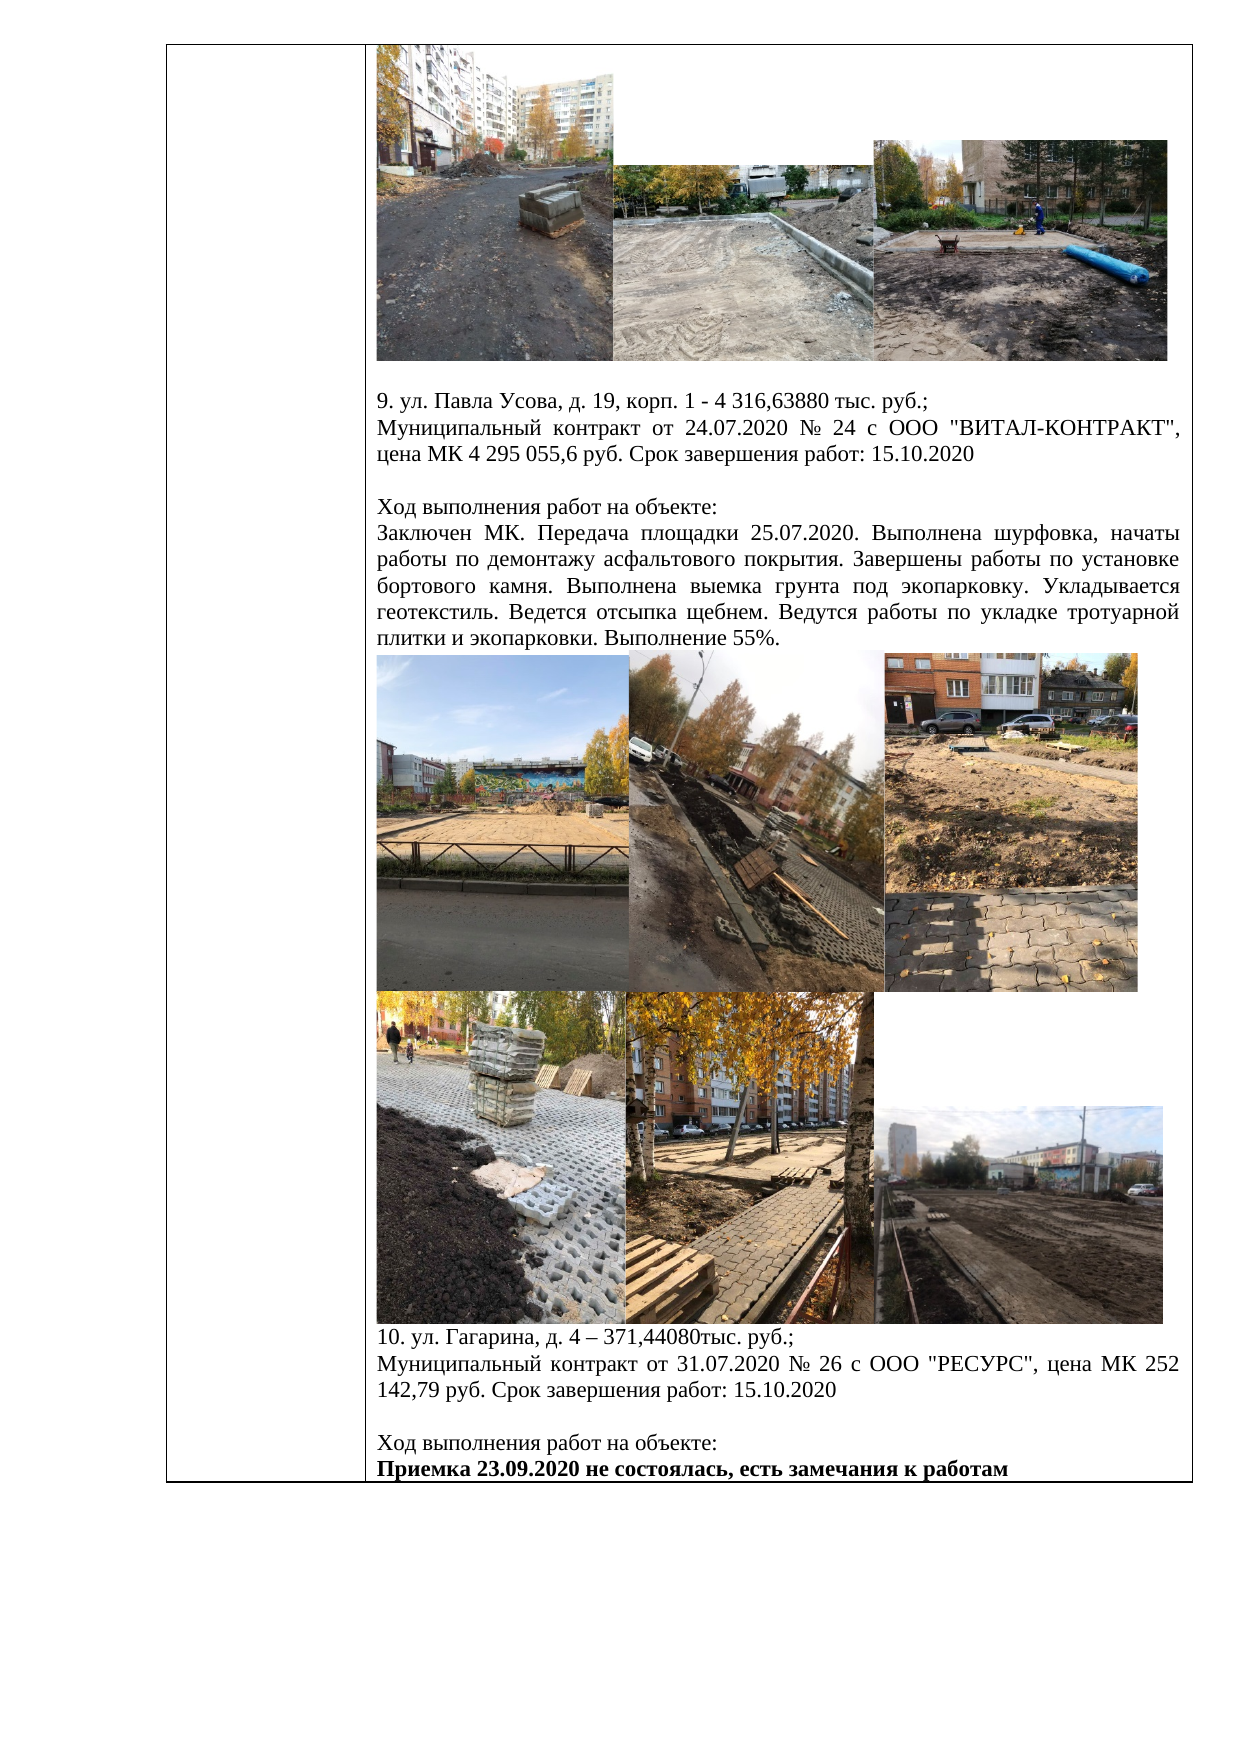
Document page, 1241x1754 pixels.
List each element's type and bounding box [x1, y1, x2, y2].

table_cell [366, 45, 1192, 1481]
picture [376, 650, 1163, 1324]
table_cell [167, 45, 365, 1481]
picture [376, 45, 1168, 361]
